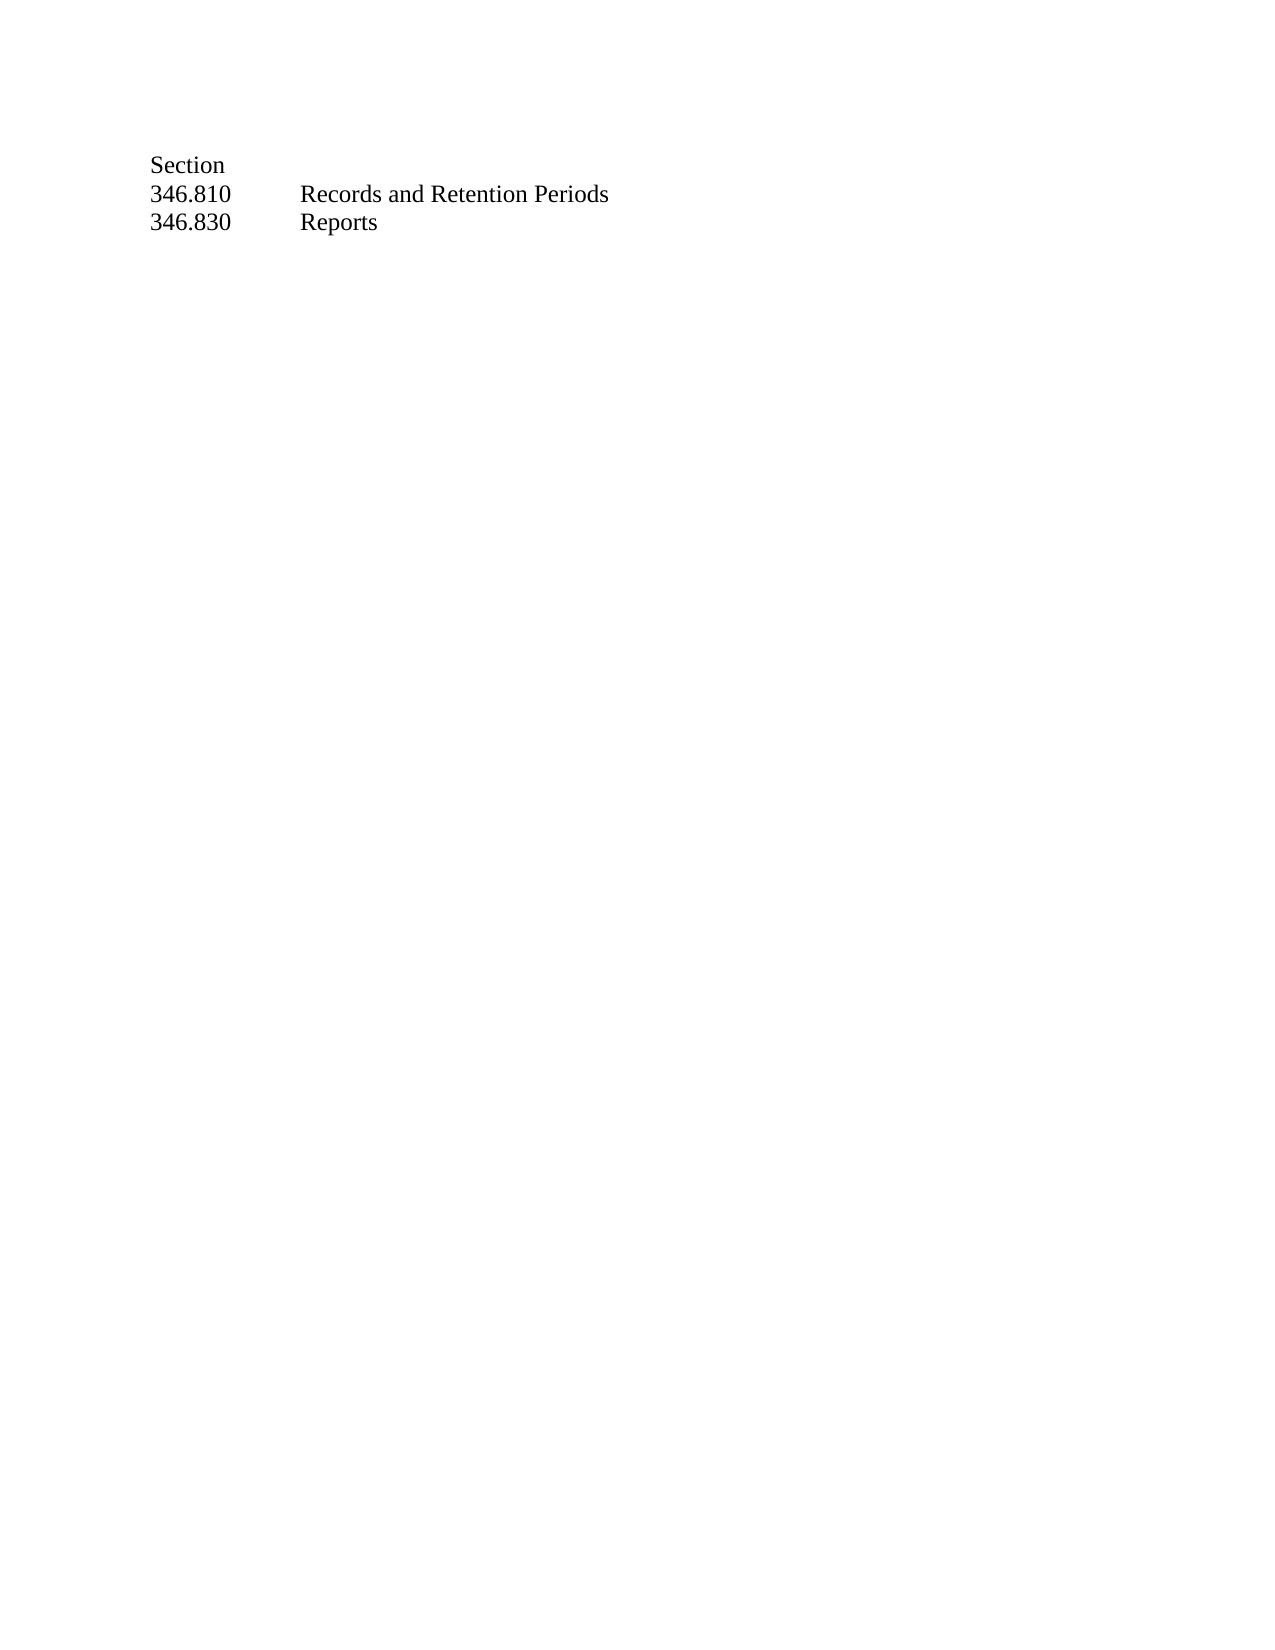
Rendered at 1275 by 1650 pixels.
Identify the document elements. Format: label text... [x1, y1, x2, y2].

text 346.830 Reports [150, 207, 1125, 236]
text Section [150, 150, 1125, 179]
text 346.810 Records and Retention Periods [150, 179, 1125, 207]
